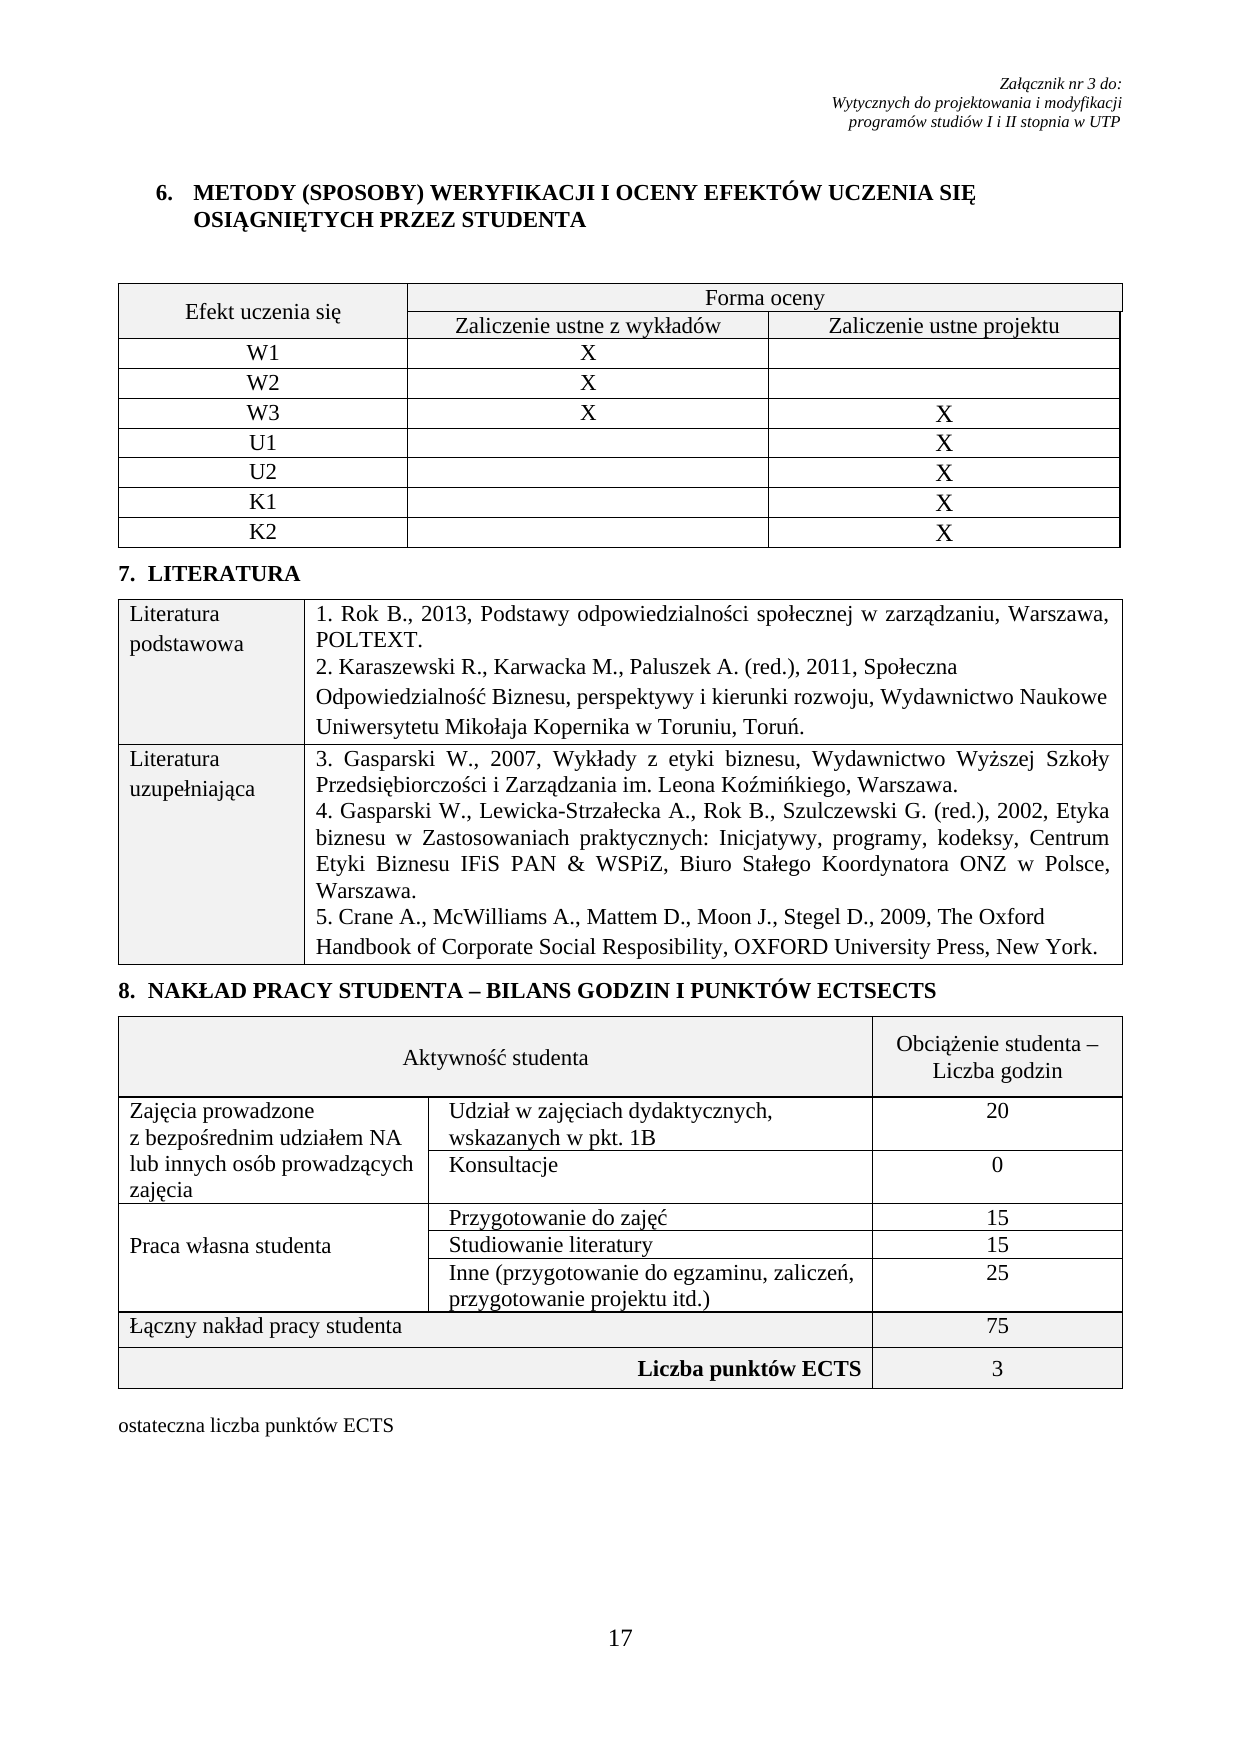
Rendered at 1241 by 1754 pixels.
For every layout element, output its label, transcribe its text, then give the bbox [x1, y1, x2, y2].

table_cell K1 [119, 488, 407, 517]
list NAKŁAD PRACY STUDENTA – BILANS GODZIN I PUNKTÓW ECTSECTS [118, 977, 1122, 1004]
table_cell X [769, 518, 1119, 547]
table_cell 15 [873, 1231, 1122, 1258]
table_cell X [408, 339, 768, 368]
table_cell 75 [873, 1313, 1122, 1347]
table_cell X [769, 429, 1119, 457]
table_header Aktywność studenta [119, 1017, 872, 1096]
table_cell Literatura uzupełniająca [119, 745, 304, 964]
table_cell W2 [119, 369, 407, 398]
table_cell X [408, 399, 768, 427]
table_cell Łączny nakład pracy studenta [119, 1313, 872, 1347]
table_cell 0 [873, 1151, 1122, 1203]
table_cell U1 [119, 429, 407, 457]
table_cell K2 [119, 518, 407, 547]
table_cell [408, 518, 768, 547]
table_cell W1 [119, 339, 407, 368]
table_cell Zajęcia prowadzone z bezpośrednim udziałem NA lub innych osób prowadzących zajęcia [119, 1098, 428, 1203]
table_header Efekt uczenia się [119, 284, 407, 338]
table_header Obciążenie studenta – Liczba godzin [873, 1017, 1122, 1096]
table_cell Praca własna studenta [119, 1204, 428, 1311]
table_cell 20 [873, 1098, 1122, 1150]
list LITERATURA [118, 560, 1122, 587]
table_cell Konsultacje [429, 1151, 872, 1203]
table_cell 3 [873, 1348, 1122, 1388]
table_cell Inne (przygotowanie do egzaminu, zaliczeń, przygotowanie projektu itd.) [429, 1259, 872, 1311]
table_cell Udział w zajęciach dydaktycznych, wskazanych w pkt. 1B [429, 1098, 872, 1150]
table_cell [769, 369, 1119, 398]
table_cell W3 [119, 399, 407, 427]
table_cell [408, 429, 768, 457]
table_header Forma oceny [408, 284, 1122, 311]
table_cell [408, 488, 768, 517]
table_cell Przygotowanie do zajęć [429, 1204, 872, 1230]
table_cell Studiowanie literatury [429, 1231, 872, 1258]
table_cell Liczba punktów ECTS [119, 1348, 872, 1388]
table_cell U2 [119, 458, 407, 487]
table_cell Zaliczenie ustne projektu [769, 312, 1119, 338]
table_cell 3. Gasparski W., 2007, Wykłady z etyki biznesu, Wydawnictwo Wyższej Szkoły Przedsiębiorczości i Zarządzania im. Leona Koźmińkiego, Warszawa. 4. Gasparski W., Lewicka-Strzałecka A., Rok B., Szulczewski G. (red.), 2002, Etyka biznesu w Zastosowaniach praktycznych: Inicjatywy, programy, kodeksy, Centrum Etyki Biznesu IFiS PAN & WSPiZ, Biuro Stałego Koordynatora ONZ w Polsce, Warszawa. 5. Crane A., McWilliams A., Mattem D., Moon J., Stegel D., 2009, The Oxford Handbook of Corporate Social Resposibility, OXFORD University Press, New York. [305, 745, 1122, 964]
table_cell 25 [873, 1259, 1122, 1311]
table_cell X [769, 458, 1119, 487]
table_header 1. Rok B., 2013, Podstawy odpowiedzialności społecznej w zarządzaniu, Warszawa, POLTEXT. 2. Karaszewski R., Karwacka M., Paluszek A. (red.), 2011, Społeczna Odpowiedzialność Biznesu, perspektywy i kierunki rozwoju, Wydawnictwo Naukowe Uniwersytetu Mikołaja Kopernika w Toruniu, Toruń. [305, 600, 1122, 744]
table_cell X [408, 369, 768, 398]
table_cell [769, 339, 1119, 368]
table_cell [408, 458, 768, 487]
table_header Literatura podstawowa [119, 600, 304, 744]
list METODY (SPOSOBY) WERYFIKACJI I OCENY EFEKTÓW UCZENIA SIĘ OSIĄGNIĘTYCH PRZEZ STUDENTA [156, 179, 1122, 232]
table_cell Zaliczenie ustne z wykładów [408, 312, 768, 338]
table_cell X [769, 488, 1119, 517]
table_cell 15 [873, 1204, 1122, 1230]
table_cell X [769, 399, 1119, 427]
text ostateczna liczba punktów ECTS [118, 1413, 1122, 1466]
